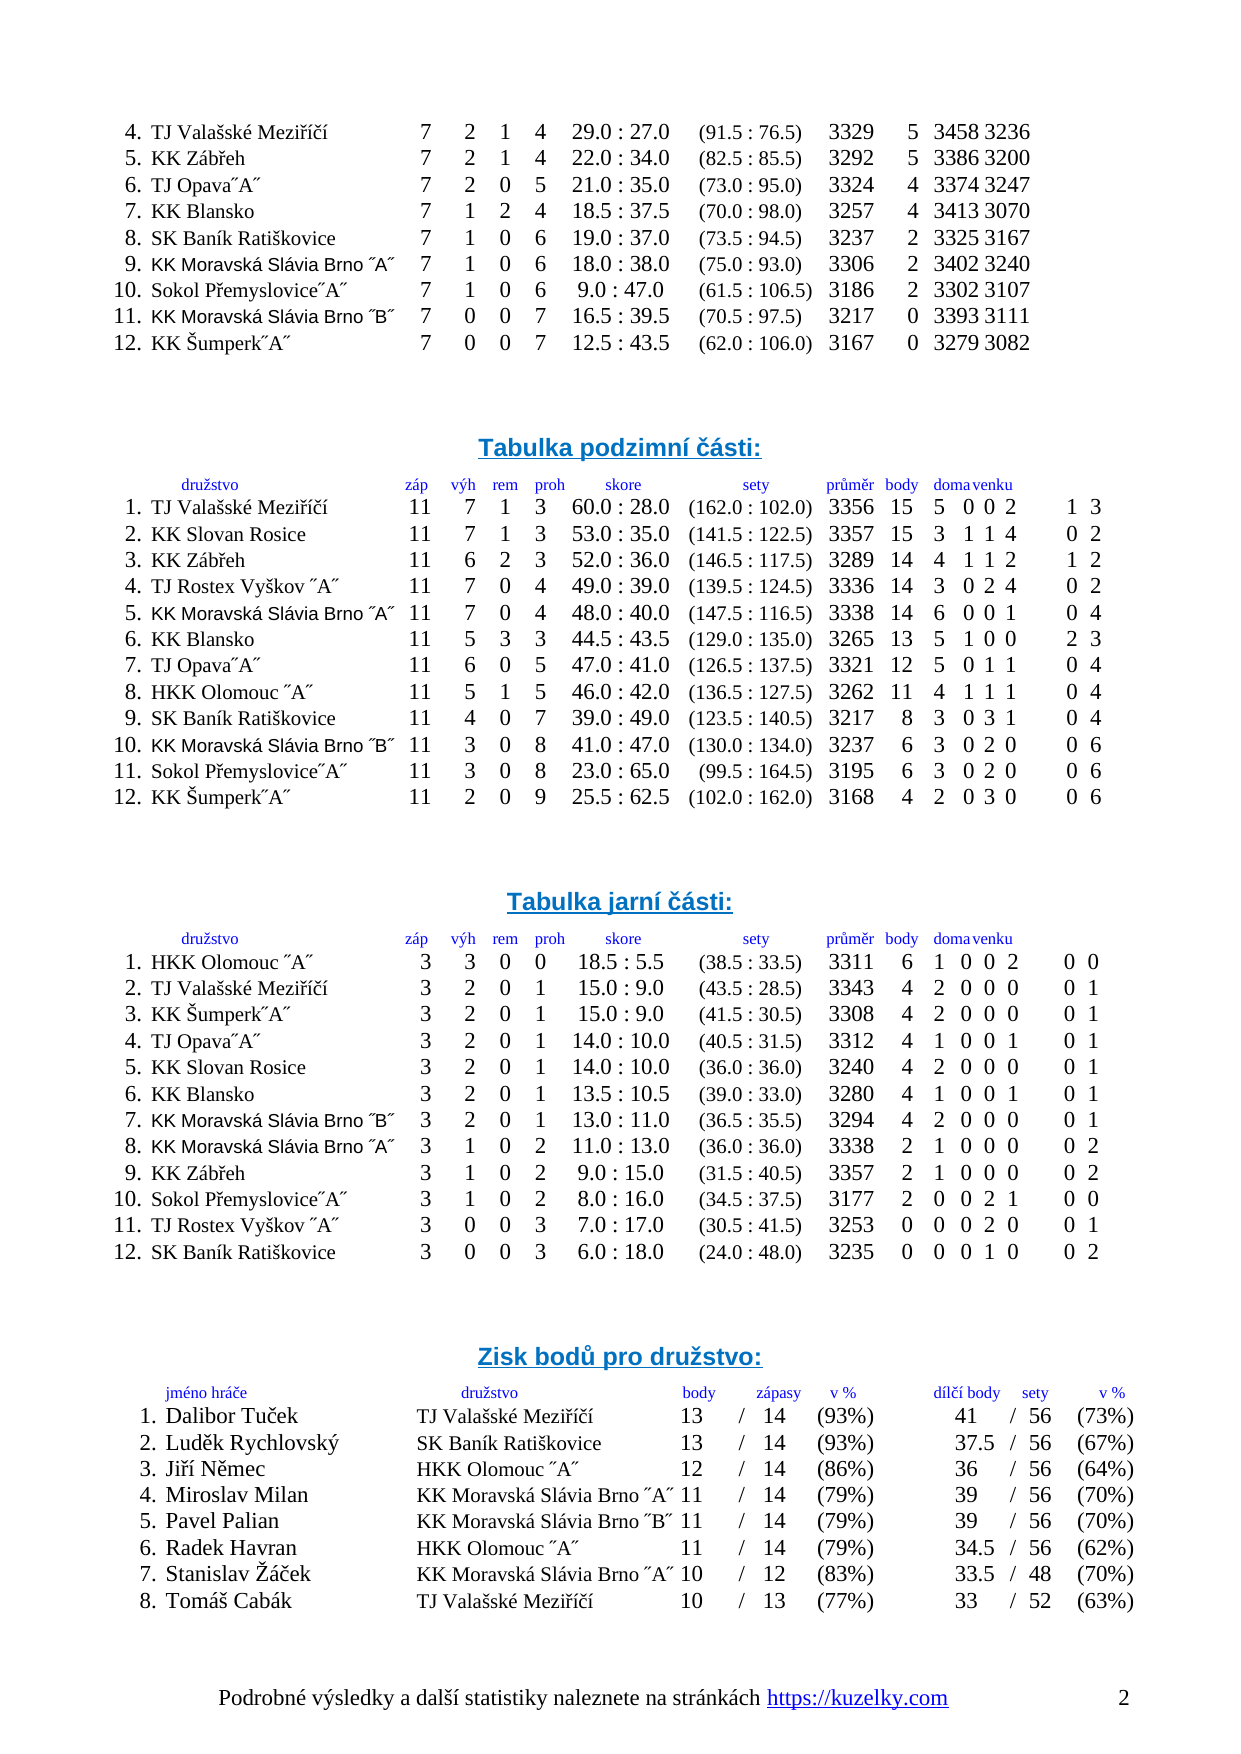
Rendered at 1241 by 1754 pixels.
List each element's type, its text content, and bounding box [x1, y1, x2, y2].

text 9. SK Baník Ratiškovice 11 4 0 7 39.0 : 49.0 (123.5 : 140.5) 3217 8 3 0 3 1 0 4 [106, 704, 1134, 731]
text 12. KK Šumperk˝A˝ 11 2 0 9 25.5 : 62.5 (102.0 : 162.0) 3168 4 2 0 3 0 0 6 [106, 783, 1134, 810]
text 7. Stanislav Žáček KK Moravská Slávia Brno ˝A˝ 10 / 12 (83%) 33.5 / 48 (70%) [106, 1560, 1134, 1587]
text 5. KK Moravská Slávia Brno ˝A˝ 11 7 0 4 48.0 : 40.0 (147.5 : 116.5) 3338 14 6 0 0 1 0 4 [106, 599, 1134, 625]
text 3. KK Zábřeh 11 6 2 3 52.0 : 36.0 (146.5 : 117.5) 3289 14 4 1 1 2 1 2 [106, 546, 1134, 572]
text 8. Tomáš Cabák TJ Valašské Meziříčí 10 / 13 (77%) 33 / 52 (63%) [106, 1587, 1134, 1613]
text 6. Radek Havran HKK Olomouc ˝A˝ 11 / 14 (79%) 34.5 / 56 (62%) [106, 1534, 1134, 1560]
text 3. KK Šumperk˝A˝ 3 2 0 1 15.0 : 9.0 (41.5 : 30.5) 3308 4 2 0 0 0 0 1 [106, 1001, 1134, 1027]
text 9. KK Moravská Slávia Brno ˝A˝ 7 1 0 6 18.0 : 38.0 (75.0 : 93.0) 3306 2 3402 3240 [106, 250, 1134, 276]
text 8. SK Baník Ratiškovice 7 1 0 6 19.0 : 37.0 (73.5 : 94.5) 3237 2 3325 3167 [106, 223, 1134, 250]
text 7. TJ Opava˝A˝ 11 6 0 5 47.0 : 41.0 (126.5 : 137.5) 3321 12 5 0 1 1 0 4 [106, 652, 1134, 678]
text 11. Sokol Přemyslovice˝A˝ 11 3 0 8 23.0 : 65.0 (99.5 : 164.5) 3195 6 3 0 2 0 0 6 [106, 757, 1134, 783]
text Zisk bodů pro družstvo: [94, 1342, 1145, 1371]
text 7. KK Blansko 7 1 2 4 18.5 : 37.5 (70.0 : 98.0) 3257 4 3413 3070 [106, 197, 1134, 223]
text 6. KK Blansko 3 2 0 1 13.5 : 10.5 (39.0 : 33.0) 3280 4 1 0 0 1 0 1 [106, 1079, 1134, 1106]
text 9. KK Zábřeh 3 1 0 2 9.0 : 15.0 (31.5 : 40.5) 3357 2 1 0 0 0 0 2 [106, 1159, 1134, 1185]
text 8. HKK Olomouc ˝A˝ 11 5 1 5 46.0 : 42.0 (136.5 : 127.5) 3262 11 4 1 1 1 0 4 [106, 678, 1134, 704]
text 7. KK Moravská Slávia Brno ˝B˝ 3 2 0 1 13.0 : 11.0 (36.5 : 35.5) 3294 4 2 0 0 0 0 1 [106, 1106, 1134, 1132]
text 10. Sokol Přemyslovice˝A˝ 3 1 0 2 8.0 : 16.0 (34.5 : 37.5) 3177 2 0 0 2 1 0 0 [106, 1185, 1134, 1211]
text 12. SK Baník Ratiškovice 3 0 0 3 6.0 : 18.0 (24.0 : 48.0) 3235 0 0 0 1 0 0 2 [106, 1238, 1134, 1264]
text 8. KK Moravská Slávia Brno ˝A˝ 3 1 0 2 11.0 : 13.0 (36.0 : 36.0) 3338 2 1 0 0 0 0 2 [106, 1132, 1134, 1159]
text 5. KK Slovan Rosice 3 2 0 1 14.0 : 10.0 (36.0 : 36.0) 3240 4 2 0 0 0 0 1 [106, 1053, 1134, 1079]
text 11. TJ Rostex Vyškov ˝A˝ 3 0 0 3 7.0 : 17.0 (30.5 : 41.5) 3253 0 0 0 2 0 0 1 [106, 1211, 1134, 1238]
text Tabulka podzimní části: [94, 433, 1145, 462]
text 1. HKK Olomouc ˝A˝ 3 3 0 0 18.5 : 5.5 (38.5 : 33.5) 3311 6 1 0 0 2 0 0 [106, 948, 1134, 974]
text 2. TJ Valašské Meziříčí 3 2 0 1 15.0 : 9.0 (43.5 : 28.5) 3343 4 2 0 0 0 0 1 [106, 974, 1134, 1001]
text 4. Miroslav Milan KK Moravská Slávia Brno ˝A˝ 11 / 14 (79%) 39 / 56 (70%) [106, 1481, 1134, 1508]
text 4. TJ Opava˝A˝ 3 2 0 1 14.0 : 10.0 (40.5 : 31.5) 3312 4 1 0 0 1 0 1 [106, 1027, 1134, 1053]
text 3. Jiří Němec HKK Olomouc ˝A˝ 12 / 14 (86%) 36 / 56 (64%) [106, 1455, 1134, 1481]
text 10. Sokol Přemyslovice˝A˝ 7 1 0 6 9.0 : 47.0 (61.5 : 106.5) 3186 2 3302 3107 [106, 276, 1134, 303]
text 5. KK Zábřeh 7 2 1 4 22.0 : 34.0 (82.5 : 85.5) 3292 5 3386 3200 [106, 144, 1134, 171]
text 5. Pavel Palian KK Moravská Slávia Brno ˝B˝ 11 / 14 (79%) 39 / 56 (70%) [106, 1508, 1134, 1534]
text 4. TJ Valašské Meziříčí 7 2 1 4 29.0 : 27.0 (91.5 : 76.5) 3329 5 3458 3236 [106, 118, 1134, 144]
text 4. TJ Rostex Vyškov ˝A˝ 11 7 0 4 49.0 : 39.0 (139.5 : 124.5) 3336 14 3 0 2 4 0 2 [106, 572, 1134, 599]
text 1. Dalibor Tuček TJ Valašské Meziříčí 13 / 14 (93%) 41 / 56 (73%) [106, 1402, 1134, 1428]
text 2. KK Slovan Rosice 11 7 1 3 53.0 : 35.0 (141.5 : 122.5) 3357 15 3 1 1 4 0 2 [106, 520, 1134, 546]
text jméno hráče družstvo body zápasy v % dílčí body sety v % [106, 1383, 1134, 1402]
text Tabulka jarní části: [94, 887, 1145, 916]
text 1. TJ Valašské Meziříčí 11 7 1 3 60.0 : 28.0 (162.0 : 102.0) 3356 15 5 0 0 2 1 3 [106, 493, 1134, 520]
text 6. KK Blansko 11 5 3 3 44.5 : 43.5 (129.0 : 135.0) 3265 13 5 1 0 0 2 3 [106, 625, 1134, 652]
text 10. KK Moravská Slávia Brno ˝B˝ 11 3 0 8 41.0 : 47.0 (130.0 : 134.0) 3237 6 3 0 2 0 0 6 [106, 731, 1134, 757]
text družstvo záp výh rem proh skore sety průměr body doma venku [106, 929, 1134, 948]
text 11. KK Moravská Slávia Brno ˝B˝ 7 0 0 7 16.5 : 39.5 (70.5 : 97.5) 3217 0 3393 3111 [106, 303, 1134, 329]
text 2. Luděk Rychlovský SK Baník Ratiškovice 13 / 14 (93%) 37.5 / 56 (67%) [106, 1428, 1134, 1455]
text družstvo záp výh rem proh skore sety průměr body doma venku [106, 474, 1134, 493]
text 6. TJ Opava˝A˝ 7 2 0 5 21.0 : 35.0 (73.0 : 95.0) 3324 4 3374 3247 [106, 171, 1134, 197]
text 12. KK Šumperk˝A˝ 7 0 0 7 12.5 : 43.5 (62.0 : 106.0) 3167 0 3279 3082 [106, 329, 1134, 355]
